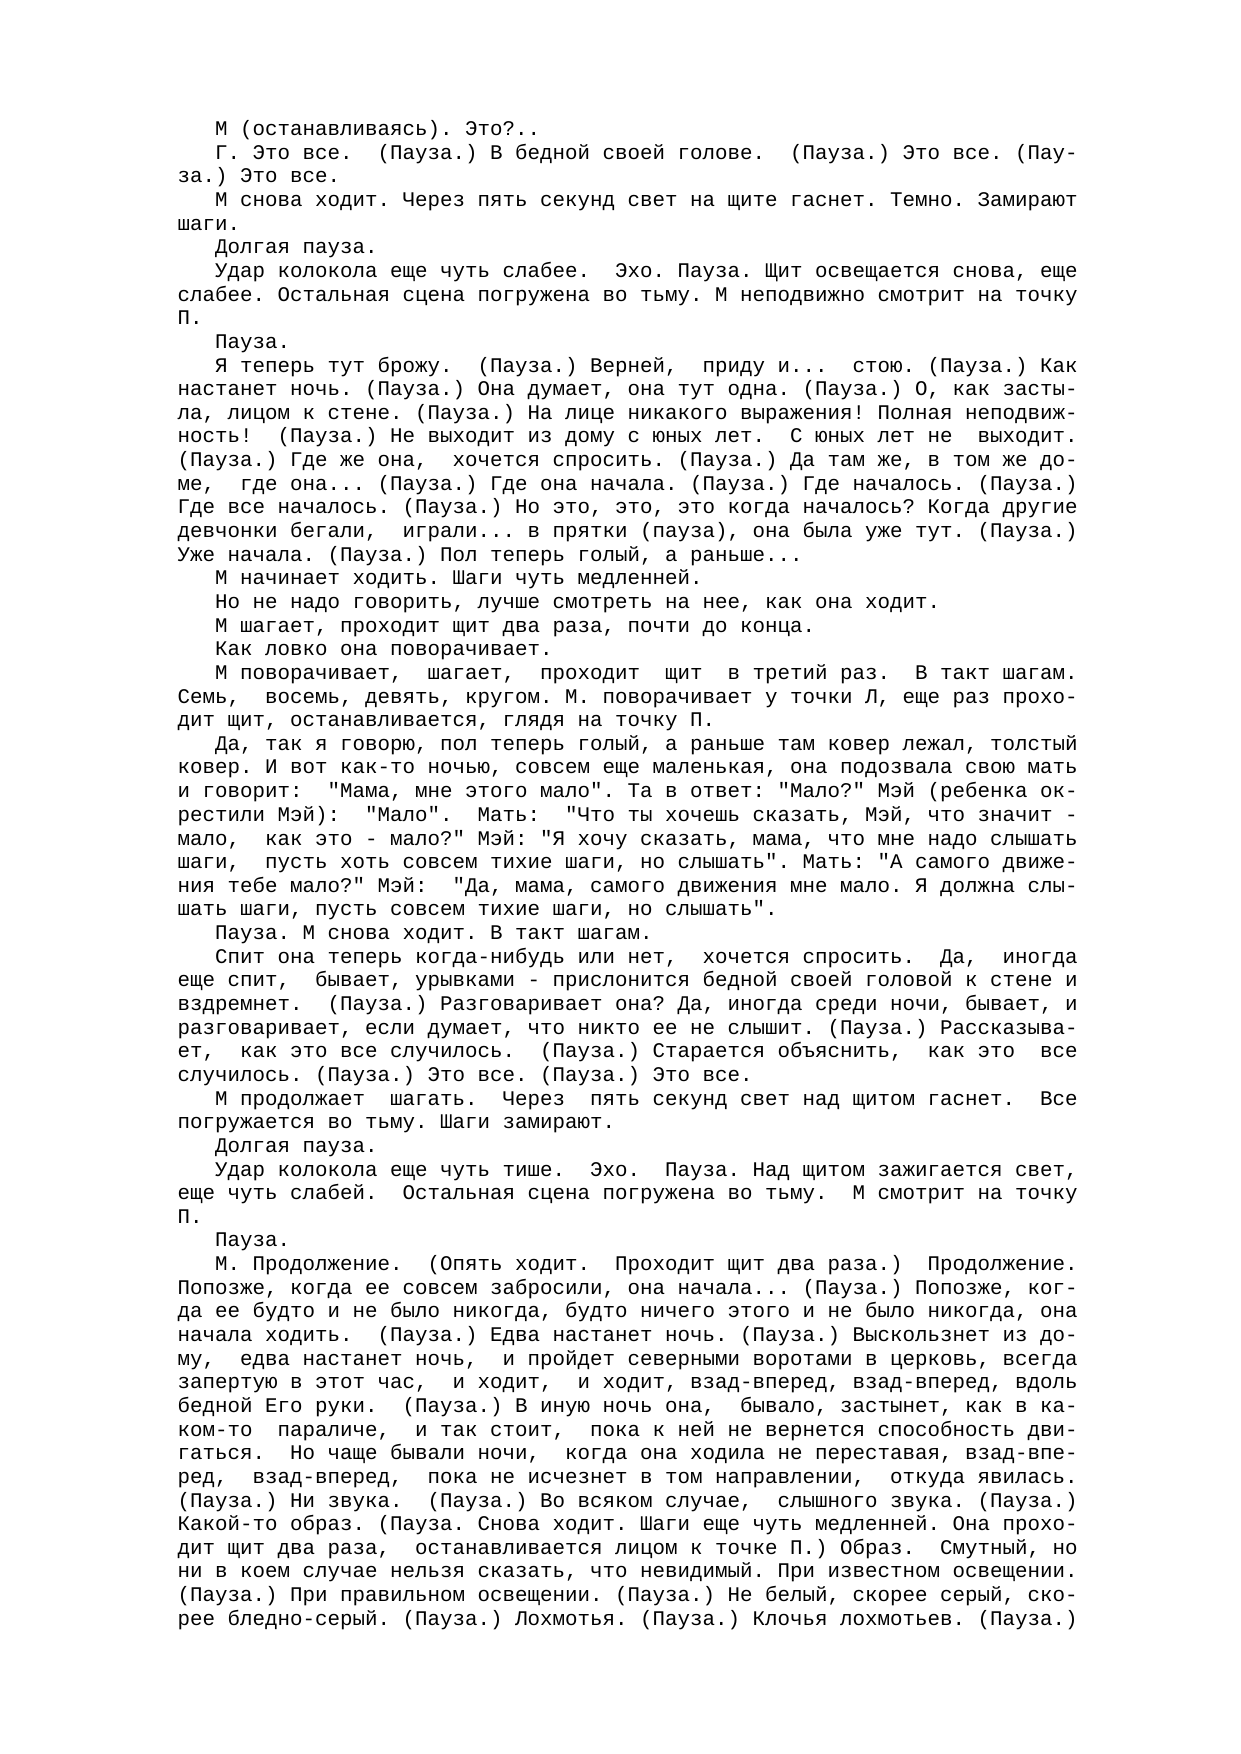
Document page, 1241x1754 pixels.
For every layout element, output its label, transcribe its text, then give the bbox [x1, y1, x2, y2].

text еще спит, бывает, урывками - прислонится бедной своей головой к стене и [177, 969, 1152, 993]
text М продолжает шагать. Через пять секунд свет над щитом гаснет. Все [177, 1088, 1152, 1111]
text шать шаги, пусть совсем тихие шаги, но слышать". [177, 898, 1152, 922]
text П. [177, 307, 1152, 331]
text Но не надо говорить, лучше смотреть на нее, как она ходит. [177, 591, 1152, 615]
text ет, как это все случилось. (Пауза.) Старается объяснить, как это все [177, 1040, 1152, 1064]
text Где все началось. (Пауза.) Но это, это, это когда началось? Когда другие [177, 496, 1152, 520]
text Какой-то образ. (Пауза. Снова ходит. Шаги еще чуть медленней. Она прохо- [177, 1513, 1152, 1537]
text Я теперь тут брожу. (Пауза.) Верней, приду и... стою. (Пауза.) Как [177, 354, 1152, 378]
text ком-то параличе, и так стоит, пока к ней не вернется способность дви- [177, 1419, 1152, 1442]
text Долгая пауза. [177, 236, 1152, 260]
text Спит она теперь когда-нибудь или нет, хочется спросить. Да, иногда [177, 946, 1152, 969]
text дит щит два раза, останавливается лицом к точке П.) Образ. Смутный, но [177, 1537, 1152, 1561]
text ность! (Пауза.) Не выходит из дому с юных лет. С юных лет не выходит. [177, 426, 1152, 449]
text му, едва настанет ночь, и пройдет северными воротами в церковь, всегда [177, 1348, 1152, 1371]
text за.) Это все. [177, 165, 1152, 189]
text слабее. Остальная сцена погружена во тьму. М неподвижно смотрит на точку [177, 284, 1152, 307]
text (Пауза.) Где же она, хочется спросить. (Пауза.) Да там же, в том же до- [177, 449, 1152, 473]
text ния тебе мало?" Мэй: "Да, мама, самого движения мне мало. Я должна слы- [177, 875, 1152, 898]
text вздремнет. (Пауза.) Разговаривает она? Да, иногда среди ночи, бывает, и [177, 993, 1152, 1017]
text шаги, пусть хоть совсем тихие шаги, но слышать". Мать: "А самого движе- [177, 851, 1152, 875]
text М. Продолжение. (Опять ходит. Проходит щит два раза.) Продолжение. [177, 1253, 1152, 1277]
text ме, где она... (Пауза.) Где она начала. (Пауза.) Где началось. (Пауза.) [177, 473, 1152, 496]
text Пауза. М снова ходит. В такт шагам. [177, 922, 1152, 946]
text бедной Его руки. (Пауза.) В иную ночь она, бывало, застынет, как в ка- [177, 1395, 1152, 1419]
text Удар колокола еще чуть тише. Эхо. Пауза. Над щитом зажигается свет, [177, 1158, 1152, 1182]
text Семь, восемь, девять, кругом. М. поворачивает у точки Л, еще раз прохо- [177, 686, 1152, 709]
text запертую в этот час, и ходит, и ходит, взад-вперед, взад-вперед, вдоль [177, 1371, 1152, 1395]
text М шагает, проходит щит два раза, почти до конца. [177, 615, 1152, 638]
text еще чуть слабей. Остальная сцена погружена во тьму. М смотрит на точку [177, 1182, 1152, 1206]
text мало, как это - мало?" Мэй: "Я хочу сказать, мама, что мне надо слышать [177, 827, 1152, 851]
text случилось. (Пауза.) Это все. (Пауза.) Это все. [177, 1064, 1152, 1088]
text Попозже, когда ее совсем забросили, она начала... (Пауза.) Попозже, ког- [177, 1277, 1152, 1300]
text разговаривает, если думает, что никто ее не слышит. (Пауза.) Рассказыва- [177, 1017, 1152, 1040]
text Пауза. [177, 1229, 1152, 1253]
text М поворачивает, шагает, проходит щит в третий раз. В такт шагам. [177, 662, 1152, 686]
text настанет ночь. (Пауза.) Она думает, она тут одна. (Пауза.) О, как засты- [177, 378, 1152, 402]
text шаги. [177, 213, 1152, 236]
text девчонки бегали, играли... в прятки (пауза), она была уже тут. (Пауза.) [177, 520, 1152, 544]
text Да, так я говорю, пол теперь голый, а раньше там ковер лежал, толстый [177, 733, 1152, 757]
text да ее будто и не было никогда, будто ничего этого и не было никогда, она [177, 1300, 1152, 1324]
text Удар колокола еще чуть слабее. Эхо. Пауза. Щит освещается снова, еще [177, 260, 1152, 284]
text М начинает ходить. Шаги чуть медленней. [177, 567, 1152, 591]
text ла, лицом к стене. (Пауза.) На лице никакого выражения! Полная неподвиж- [177, 402, 1152, 426]
text ред, взад-вперед, пока не исчезнет в том направлении, откуда явилась. [177, 1466, 1152, 1489]
text рее бледно-серый. (Пауза.) Лохмотья. (Пауза.) Клочья лохмотьев. (Пауза.) [177, 1608, 1152, 1631]
text Уже начала. (Пауза.) Пол теперь голый, а раньше... [177, 544, 1152, 567]
text ни в коем случае нельзя сказать, что невидимый. При известном освещении. [177, 1561, 1152, 1584]
text П. [177, 1206, 1152, 1229]
text Как ловко она поворачивает. [177, 638, 1152, 662]
text и говорит: "Мама, мне этого мало". Та в ответ: "Мало?" Мэй (ребенка ок- [177, 780, 1152, 804]
text М снова ходит. Через пять секунд свет на щите гаснет. Темно. Замирают [177, 189, 1152, 213]
text начала ходить. (Пауза.) Едва настанет ночь. (Пауза.) Выскользнет из до- [177, 1324, 1152, 1348]
text ковер. И вот как-то ночью, совсем еще маленькая, она подозвала свою мать [177, 757, 1152, 780]
text Пауза. [177, 331, 1152, 354]
text (Пауза.) Ни звука. (Пауза.) Во всяком случае, слышного звука. (Пауза.) [177, 1489, 1152, 1513]
text М (останавливаясь). Это?.. [177, 118, 1152, 142]
text дит щит, останавливается, глядя на точку П. [177, 709, 1152, 733]
text гаться. Но чаще бывали ночи, когда она ходила не переставая, взад-впе- [177, 1442, 1152, 1466]
text рестили Мэй): "Мало". Мать: "Что ты хочешь сказать, Мэй, что значит - [177, 804, 1152, 827]
text Долгая пауза. [177, 1135, 1152, 1158]
text (Пауза.) При правильном освещении. (Пауза.) Не белый, скорее серый, ско- [177, 1584, 1152, 1608]
text погружается во тьму. Шаги замирают. [177, 1111, 1152, 1135]
text Г. Это все. (Пауза.) В бедной своей голове. (Пауза.) Это все. (Пау- [177, 142, 1152, 165]
